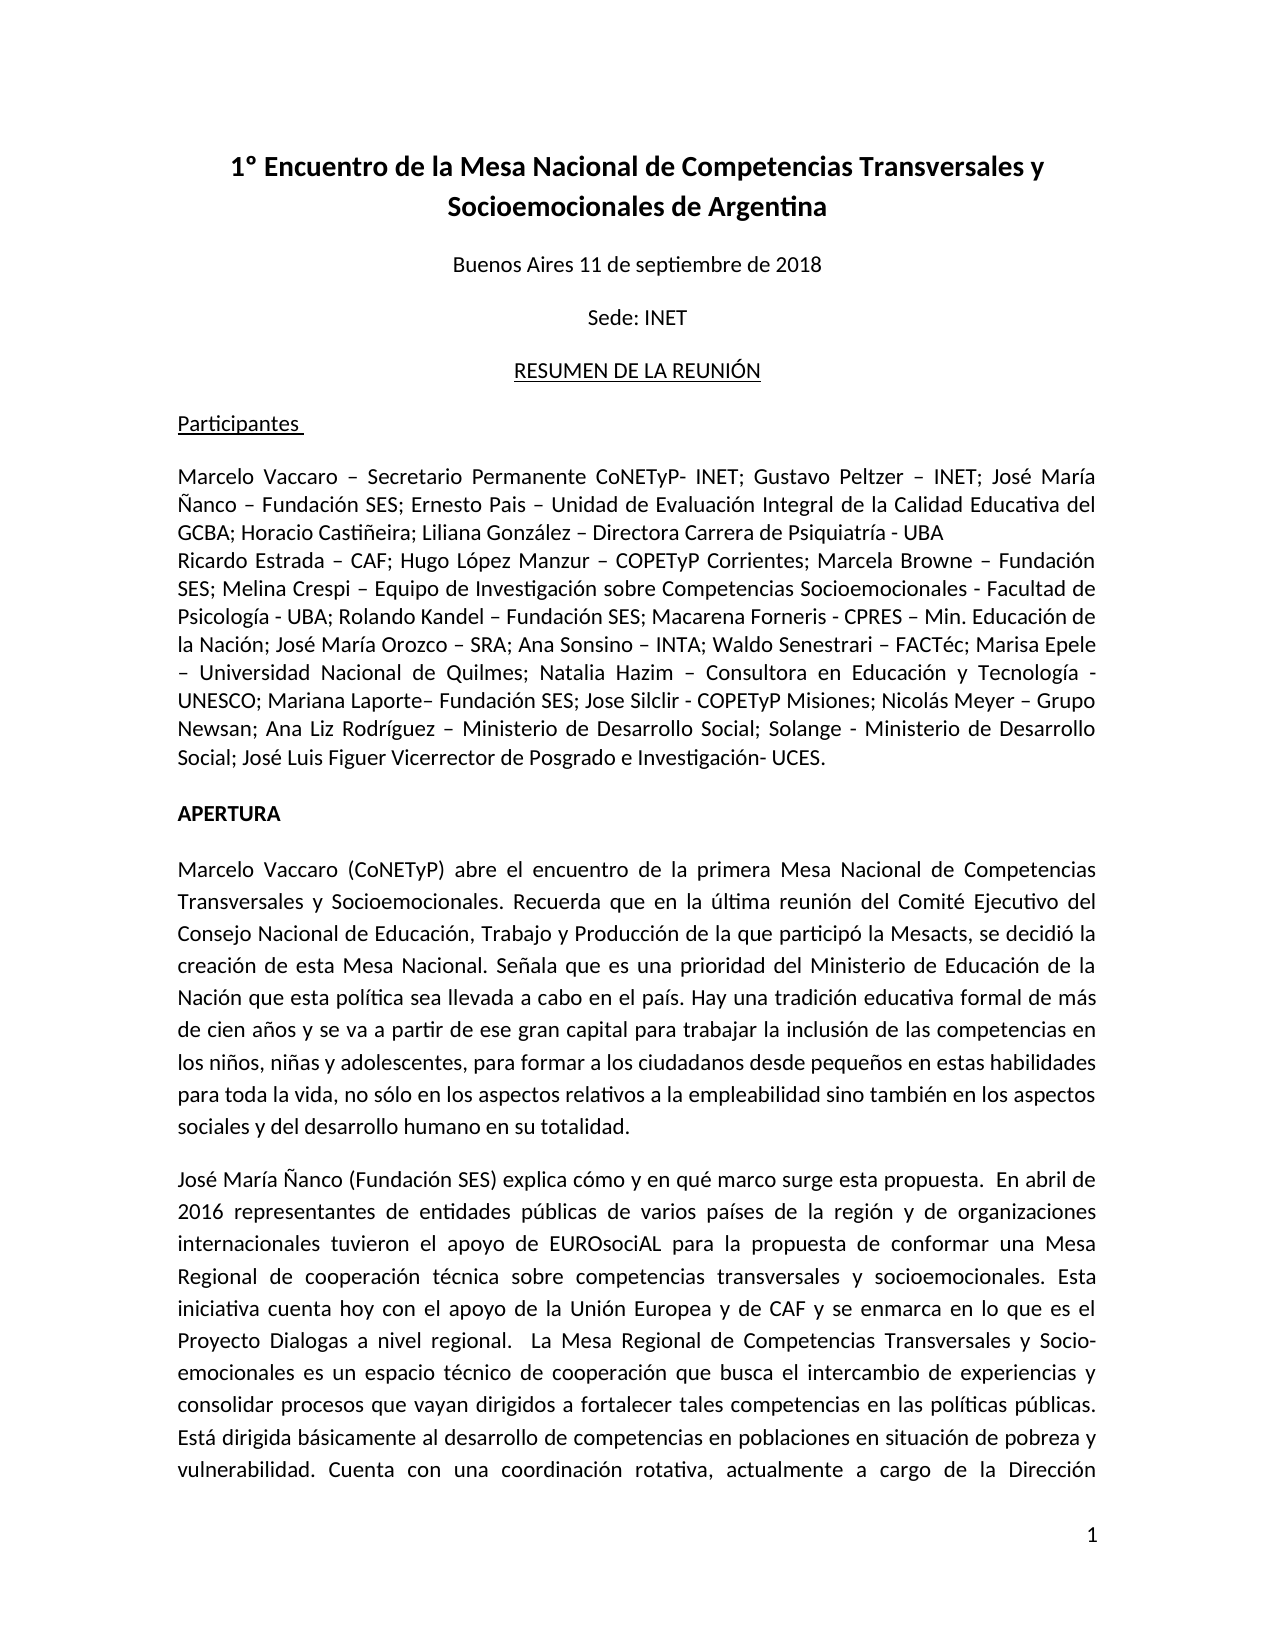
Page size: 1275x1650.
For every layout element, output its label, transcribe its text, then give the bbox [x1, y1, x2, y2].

text RESUMEN DE LA REUNIÓN [177, 356, 1098, 384]
text Buenos Aires 11 de septiembre de 2018 [177, 250, 1098, 278]
text Participantes [177, 409, 1098, 437]
text Sede: INET [177, 303, 1098, 331]
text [177, 1165, 1098, 1483]
text Ricardo Estrada – CAF; Hugo López Manzur – COPETyP Corrientes; Marcela Browne – Fundación SES; Melina Crespi – Equipo de Investigación sobre Competencias Socioemocionales - Facultad de Psicología - UBA; Rolando Kandel – Fundación SES; Macarena Forneris - CPRES – Min. Educación de la Nación; José María Orozco – SRA; Ana Sonsino – INTA; Waldo Senestrari – FACTéc; Marisa Epele – Universidad Nacional de Quilmes; Natalia Hazim – Consultora en Educación y Tecnología - UNESCO; Mariana Laporte– Fundación SES; Jose Silclir - COPETyP Misiones; Nicolás Meyer – Grupo Newsan; Ana Liz Rodríguez – Ministerio de Desarrollo Social; Solange - Ministerio de Desarrollo Social; José Luis Figuer Vicerrector de Posgrado e Investigación- UCES. [177, 546, 1098, 771]
text Marcelo Vaccaro – Secretario Permanente CoNETyP- INET; Gustavo Peltzer – INET; José María Ñanco – Fundación SES; Ernesto Pais – Unidad de Evaluación Integral de la Calidad Educativa del GCBA; Horacio Castiñeira; Liliana González – Directora Carrera de Psiquiatría - UBA [177, 462, 1098, 546]
text APERTURA [177, 799, 1098, 827]
text Marcelo Vaccaro (CoNETyP) abre el encuentro de la primera Mesa Nacional de Competencias Transversales y Socioemocionales. Recuerda que en la última reunión del Comité Ejecutivo del Consejo Nacional de Educación, Trabajo y Producción de la que participó la Mesacts, se decidió la creación de esta Mesa Nacional. Señala que es una prioridad del Ministerio de Educación de la Nación que esta política sea llevada a cabo en el país. Hay una tradición educativa formal de más de cien años y se va a partir de ese gran capital para trabajar la inclusión de las competencias en los niños, niñas y adolescentes, para formar a los ciudadanos desde pequeños en estas habilidades para toda la vida, no sólo en los aspectos relativos a la empleabilidad sino también en los aspectos sociales y del desarrollo humano en su totalidad. [177, 855, 1098, 1140]
text 1º Encuentro de la Mesa Nacional de Competencias Transversales y Socioemocionales de Argentina [177, 148, 1098, 224]
